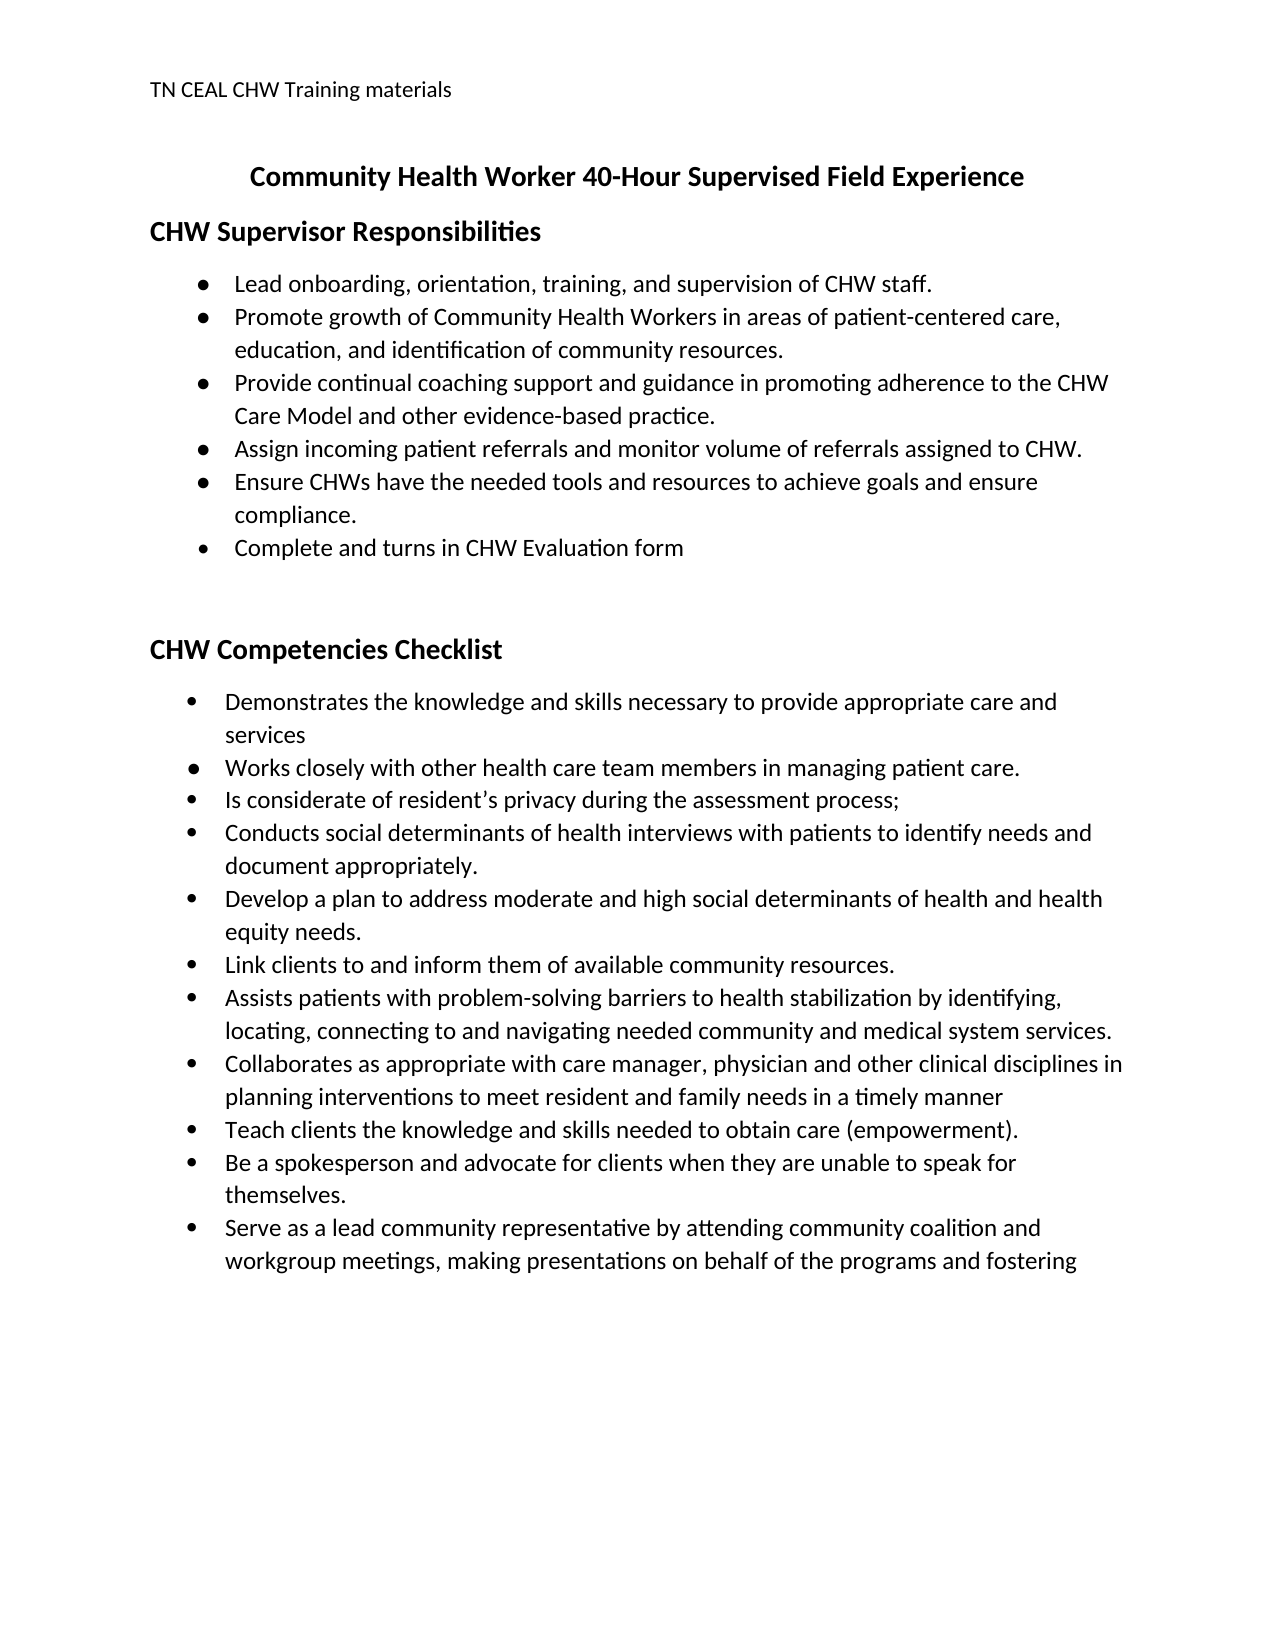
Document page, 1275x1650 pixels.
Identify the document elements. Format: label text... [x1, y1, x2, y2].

list Promote growth of Community Health Workers in areas of patient-centered care, education, and identification of community resources. [197, 301, 1125, 365]
text Community Health Worker 40-Hour Supervised Field Experience [150, 158, 1125, 194]
list Teach clients the knowledge and skills needed to obtain care (empowerment). [187, 1114, 1125, 1144]
list Conducts social determinants of health interviews with patients to identify needs and document appropriately. [187, 818, 1125, 881]
list Collaborates as appropriate with care manager, physician and other clinical disciplines in planning interventions to meet resident and family needs in a timely manner [187, 1048, 1125, 1111]
list Be a spokesperson and advocate for clients when they are unable to speak for themselves. [187, 1147, 1125, 1210]
list Assign incoming patient referrals and monitor volume of referrals assigned to CHW. [197, 433, 1125, 463]
list Is considerate of resident’s privacy during the assessment process; [187, 785, 1125, 815]
list Demonstrates the knowledge and skills necessary to provide appropriate care and services [187, 686, 1125, 749]
list Lead onboarding, orientation, training, and supervision of CHW staff. [197, 268, 1125, 299]
list Serve as a lead community representative by attending community coalition and workgroup meetings, making presentations on behalf of the programs and fostering [187, 1213, 1125, 1276]
list Provide continual coaching support and guidance in promoting adherence to the CHW Care Model and other evidence-based practice. [197, 367, 1125, 431]
list Complete and turns in CHW Evaluation form [197, 532, 1125, 562]
list Develop a plan to address moderate and high social determinants of health and health equity needs. [187, 883, 1125, 947]
list Ensure CHWs have the needed tools and resources to achieve goals and ensure compliance. [197, 466, 1125, 529]
list Assists patients with problem-solving barriers to health stabilization by identifying, locating, connecting to and navigating needed community and medical system services. [187, 982, 1125, 1046]
list Link clients to and inform them of available community resources. [187, 949, 1125, 980]
text CHW Competencies Checklist [150, 631, 1125, 666]
list Works closely with other health care team members in managing patient care. [187, 752, 1125, 782]
text CHW Supervisor Responsibilities [150, 213, 1125, 249]
